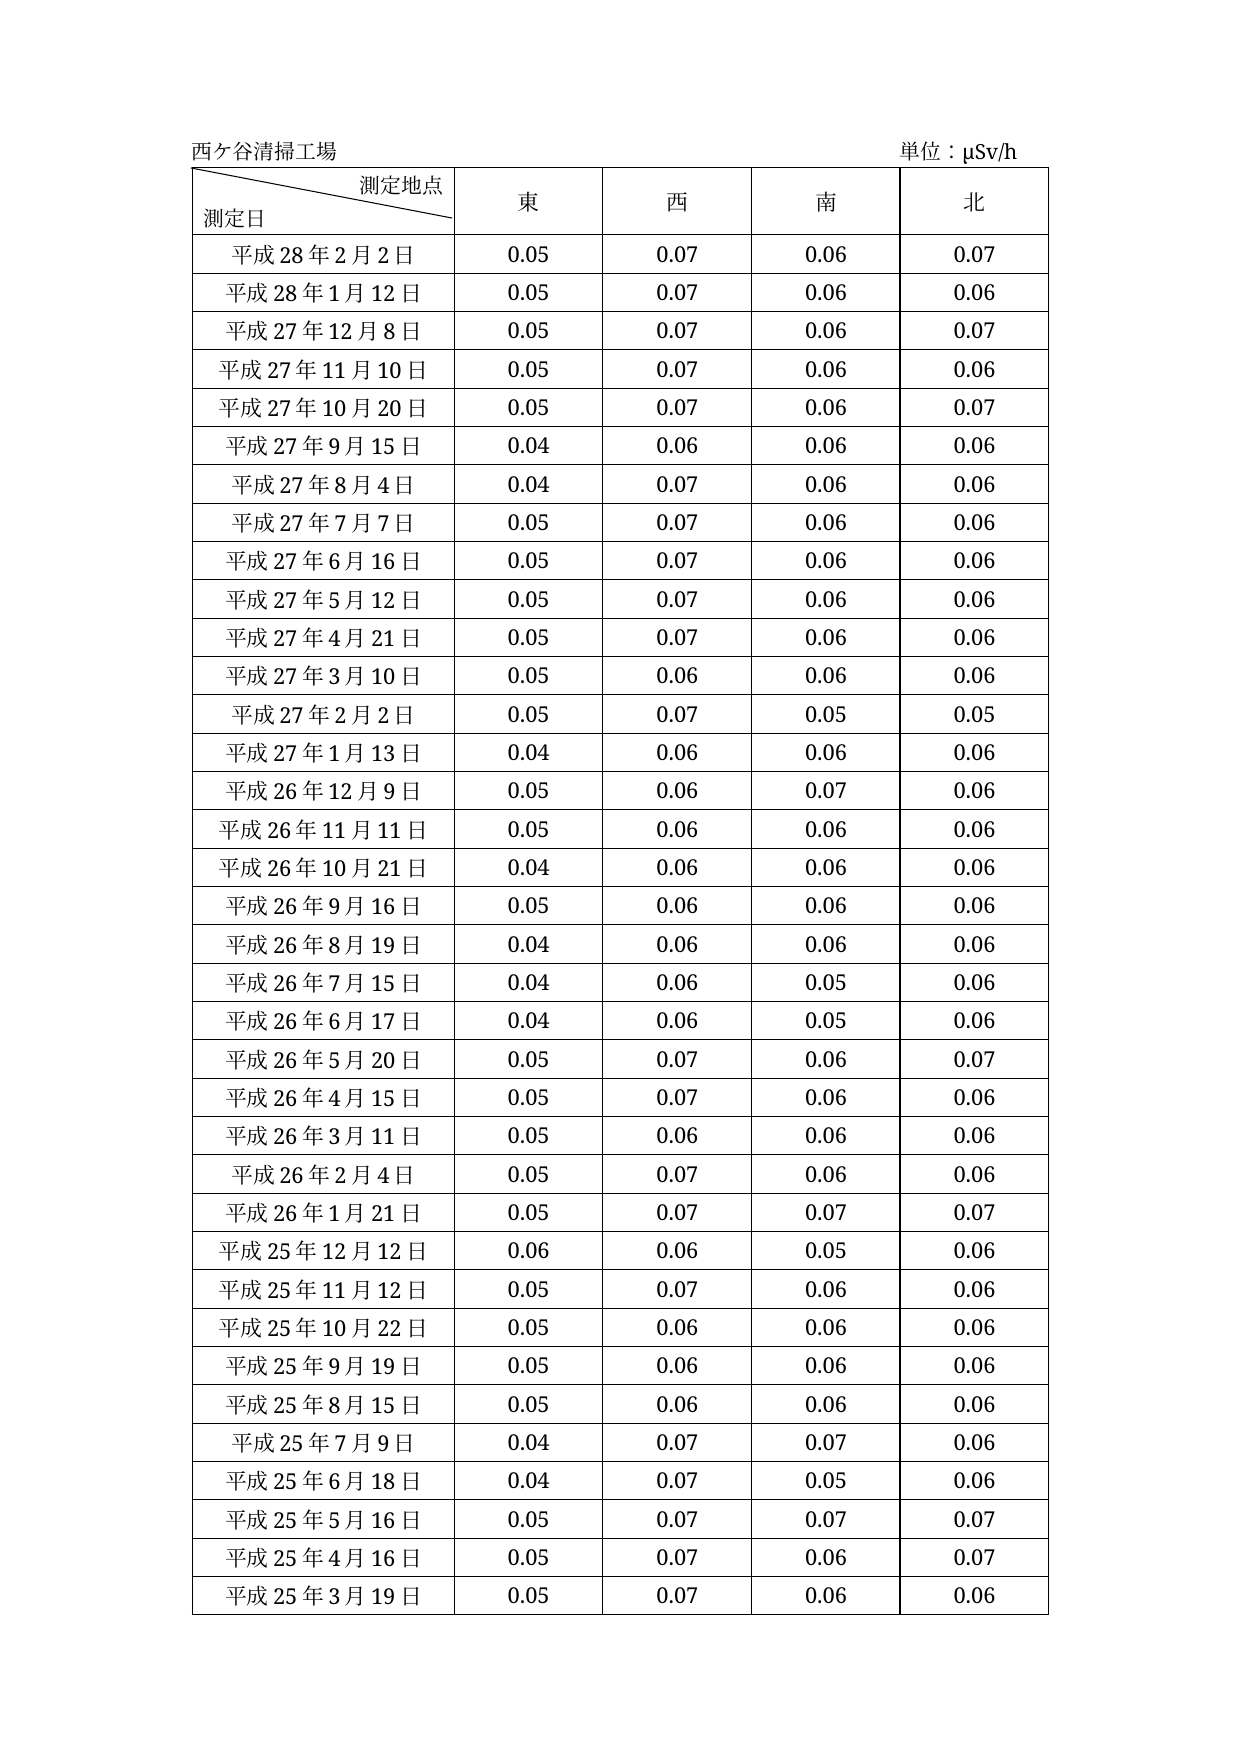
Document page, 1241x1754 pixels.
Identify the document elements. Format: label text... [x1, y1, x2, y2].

table_cell 平成26年4月15日 [193, 1079, 454, 1116]
table_cell 0.07 [603, 274, 751, 311]
table_cell 0.07 [901, 312, 1048, 349]
table_cell 平成25年8月15日 [193, 1385, 454, 1422]
table_cell 0.05 [455, 312, 602, 349]
table_cell 0.06 [752, 1347, 899, 1384]
table_cell 0.06 [752, 1040, 899, 1077]
table_cell 平成26年8月19日 [193, 925, 454, 962]
table_cell 0.05 [455, 1079, 602, 1116]
table_cell 0.04 [455, 734, 602, 771]
table_cell 0.06 [603, 810, 751, 847]
table_cell 0.06 [901, 504, 1048, 541]
table_cell 0.06 [901, 350, 1048, 387]
table_cell 0.04 [455, 964, 602, 1001]
table_cell 0.05 [455, 1194, 602, 1231]
table_cell 平成27年12月8日 [193, 312, 454, 349]
table_cell 平成25年5月16日 [193, 1500, 454, 1537]
table_cell 0.06 [901, 580, 1048, 617]
table_cell 0.06 [901, 849, 1048, 886]
table_header 測定地点 測定日 [193, 168, 454, 234]
table_cell 0.07 [603, 1079, 751, 1116]
table_cell 0.07 [752, 772, 899, 809]
table_cell 0.06 [752, 235, 899, 272]
table_cell 0.05 [455, 580, 602, 617]
table_cell 0.06 [901, 1309, 1048, 1346]
table_cell 0.06 [752, 1539, 899, 1576]
table_cell 平成27年2月2日 [193, 695, 454, 732]
table_cell 0.06 [901, 1232, 1048, 1269]
table_cell 0.06 [901, 964, 1048, 1001]
table_cell 平成27年8月4日 [193, 465, 454, 502]
table_cell 0.06 [752, 810, 899, 847]
table_cell 0.05 [752, 1002, 899, 1039]
table_cell 0.07 [603, 1194, 751, 1231]
table_header 南 [752, 168, 899, 234]
table_cell 0.06 [603, 964, 751, 1001]
table_cell 0.04 [455, 849, 602, 886]
table_cell 0.06 [901, 1347, 1048, 1384]
table_cell 0.06 [752, 389, 899, 426]
table_cell 0.05 [455, 542, 602, 579]
table_cell 平成25年3月19日 [193, 1577, 454, 1614]
table_cell 平成25年12月12日 [193, 1232, 454, 1269]
table_cell 平成27年6月16日 [193, 542, 454, 579]
table_cell 平成26年9月16日 [193, 887, 454, 924]
table_cell 0.06 [603, 1309, 751, 1346]
table_cell 0.07 [603, 1539, 751, 1576]
table_cell 0.04 [455, 427, 602, 464]
table_cell 0.05 [901, 695, 1048, 732]
table_cell 0.06 [752, 1079, 899, 1116]
table_cell 0.06 [752, 465, 899, 502]
table_cell 0.06 [901, 772, 1048, 809]
table_cell 0.05 [455, 619, 602, 656]
table_cell 平成26年12月9日 [193, 772, 454, 809]
table_cell 平成26年2月4日 [193, 1155, 454, 1192]
table_cell 平成25年4月16日 [193, 1539, 454, 1576]
table_cell 0.05 [455, 657, 602, 694]
table_cell 0.06 [752, 1385, 899, 1422]
table_cell 0.06 [603, 1117, 751, 1154]
table_cell 0.05 [455, 810, 602, 847]
table_cell 0.07 [603, 504, 751, 541]
table_cell 0.07 [603, 1040, 751, 1077]
table_cell 0.07 [901, 1500, 1048, 1537]
table_cell 平成25年11月12日 [193, 1270, 454, 1307]
table_cell 0.04 [455, 1462, 602, 1499]
table_cell 平成27年10月20日 [193, 389, 454, 426]
table_cell 0.05 [455, 1347, 602, 1384]
table_cell 平成26年3月11日 [193, 1117, 454, 1154]
table_cell 0.07 [603, 1500, 751, 1537]
table_cell 0.07 [603, 1424, 751, 1461]
table_cell 平成26年6月17日 [193, 1002, 454, 1039]
table_cell 0.06 [603, 734, 751, 771]
table_cell 0.06 [603, 1347, 751, 1384]
table_cell 0.06 [603, 427, 751, 464]
table_cell 0.06 [752, 504, 899, 541]
table_cell 平成27年4月21日 [193, 619, 454, 656]
table_cell 0.05 [455, 350, 602, 387]
table_cell 0.07 [603, 465, 751, 502]
table_cell 0.05 [455, 504, 602, 541]
table_cell 0.06 [752, 887, 899, 924]
table_cell 0.06 [901, 542, 1048, 579]
table_cell 0.07 [603, 580, 751, 617]
table_cell 0.07 [901, 1040, 1048, 1077]
table_cell 平成26年1月21日 [193, 1194, 454, 1231]
table_cell 0.06 [752, 849, 899, 886]
table_cell 0.06 [901, 657, 1048, 694]
table_cell 0.06 [752, 1270, 899, 1307]
table_cell 0.06 [752, 542, 899, 579]
table_cell 0.06 [901, 1462, 1048, 1499]
table_cell 0.04 [455, 925, 602, 962]
table_cell 0.06 [752, 1117, 899, 1154]
table_cell 0.06 [752, 580, 899, 617]
table_cell 0.05 [455, 1117, 602, 1154]
table_cell 0.05 [455, 1577, 602, 1614]
table_cell 平成27年1月13日 [193, 734, 454, 771]
table_cell 0.06 [752, 427, 899, 464]
table_cell 0.06 [901, 1155, 1048, 1192]
table_cell 0.07 [603, 1462, 751, 1499]
table_cell 0.07 [752, 1424, 899, 1461]
text 西ケ谷清掃工場 単位：μSv/h [118, 134, 1122, 167]
table_cell 0.07 [901, 389, 1048, 426]
table_cell 0.06 [603, 772, 751, 809]
table_cell 0.07 [752, 1500, 899, 1537]
table_cell 0.06 [901, 925, 1048, 962]
table_cell 平成26年10月21日 [193, 849, 454, 886]
table_cell 0.06 [901, 734, 1048, 771]
table_cell 0.06 [603, 1385, 751, 1422]
table_cell 0.07 [901, 235, 1048, 272]
table_cell 0.05 [455, 1309, 602, 1346]
table_cell 0.07 [901, 1194, 1048, 1231]
table_cell 平成27年3月10日 [193, 657, 454, 694]
table_cell 平成26年5月20日 [193, 1040, 454, 1077]
table_cell 0.05 [455, 1155, 602, 1192]
table_cell 0.06 [603, 1232, 751, 1269]
table_cell 0.06 [752, 350, 899, 387]
table_cell 0.06 [752, 657, 899, 694]
table_cell 0.05 [455, 695, 602, 732]
table_cell 0.06 [901, 1117, 1048, 1154]
table_cell 0.06 [603, 1002, 751, 1039]
table_cell 0.04 [455, 1002, 602, 1039]
table_cell 0.06 [901, 1002, 1048, 1039]
table_cell 0.07 [603, 695, 751, 732]
table_cell 0.05 [455, 1500, 602, 1537]
table_cell 0.06 [752, 734, 899, 771]
table_cell 0.04 [455, 465, 602, 502]
table_cell 0.05 [752, 964, 899, 1001]
table_cell 0.06 [752, 312, 899, 349]
table_cell 平成27年7月7日 [193, 504, 454, 541]
table_cell 0.05 [455, 389, 602, 426]
table_cell 0.06 [603, 887, 751, 924]
table_cell 平成28年1月12日 [193, 274, 454, 311]
table_cell 0.05 [455, 887, 602, 924]
table_cell 0.06 [901, 1079, 1048, 1116]
table_cell 0.05 [455, 235, 602, 272]
table_cell 0.05 [752, 1232, 899, 1269]
table_header 西 [603, 168, 751, 234]
table_cell 0.06 [901, 1577, 1048, 1614]
table_cell 平成25年7月9日 [193, 1424, 454, 1461]
table_cell 0.07 [603, 312, 751, 349]
table_cell 0.05 [455, 772, 602, 809]
table_cell 0.07 [901, 1539, 1048, 1576]
table_cell 0.05 [455, 1040, 602, 1077]
table_cell 0.06 [752, 925, 899, 962]
table_cell 0.05 [455, 1539, 602, 1576]
table_cell 0.06 [901, 1424, 1048, 1461]
table_cell 平成26年11月11日 [193, 810, 454, 847]
table_cell 平成27年9月15日 [193, 427, 454, 464]
table_cell 平成25年9月19日 [193, 1347, 454, 1384]
table_cell 0.07 [603, 619, 751, 656]
table_header 北 [901, 168, 1048, 234]
table_cell 0.07 [603, 542, 751, 579]
table_cell 0.07 [603, 1577, 751, 1614]
table_cell 0.06 [603, 849, 751, 886]
table_cell 0.05 [455, 274, 602, 311]
table_cell 0.06 [901, 1385, 1048, 1422]
table_cell 0.06 [901, 619, 1048, 656]
table_cell 0.07 [603, 350, 751, 387]
table_cell 平成25年6月18日 [193, 1462, 454, 1499]
table_cell 0.05 [455, 1270, 602, 1307]
table_cell 0.07 [603, 1270, 751, 1307]
table_cell 0.07 [603, 389, 751, 426]
table_cell 0.05 [752, 1462, 899, 1499]
table_cell 0.06 [901, 887, 1048, 924]
table_cell 0.06 [901, 1270, 1048, 1307]
table_cell 0.05 [752, 695, 899, 732]
table_cell 平成26年7月15日 [193, 964, 454, 1001]
table_cell 0.06 [901, 274, 1048, 311]
table_header 東 [455, 168, 602, 234]
table_cell 0.06 [603, 925, 751, 962]
table_cell 0.06 [901, 427, 1048, 464]
table_cell 0.06 [901, 810, 1048, 847]
table_cell 平成27年11月10日 [193, 350, 454, 387]
table_cell 0.05 [455, 1385, 602, 1422]
table_cell 0.07 [752, 1194, 899, 1231]
table_cell 0.04 [455, 1424, 602, 1461]
table_cell 0.06 [752, 619, 899, 656]
table_cell 平成28年2月2日 [193, 235, 454, 272]
table_cell 0.06 [752, 1577, 899, 1614]
table_cell 0.07 [603, 235, 751, 272]
table_cell 平成27年5月12日 [193, 580, 454, 617]
table_cell 0.07 [603, 1155, 751, 1192]
table_cell 0.06 [901, 465, 1048, 502]
table_cell 0.06 [603, 657, 751, 694]
table_cell 0.06 [752, 1309, 899, 1346]
table_cell 0.06 [752, 1155, 899, 1192]
table_cell 0.06 [752, 274, 899, 311]
table_cell 0.06 [455, 1232, 602, 1269]
table_cell 平成25年10月22日 [193, 1309, 454, 1346]
